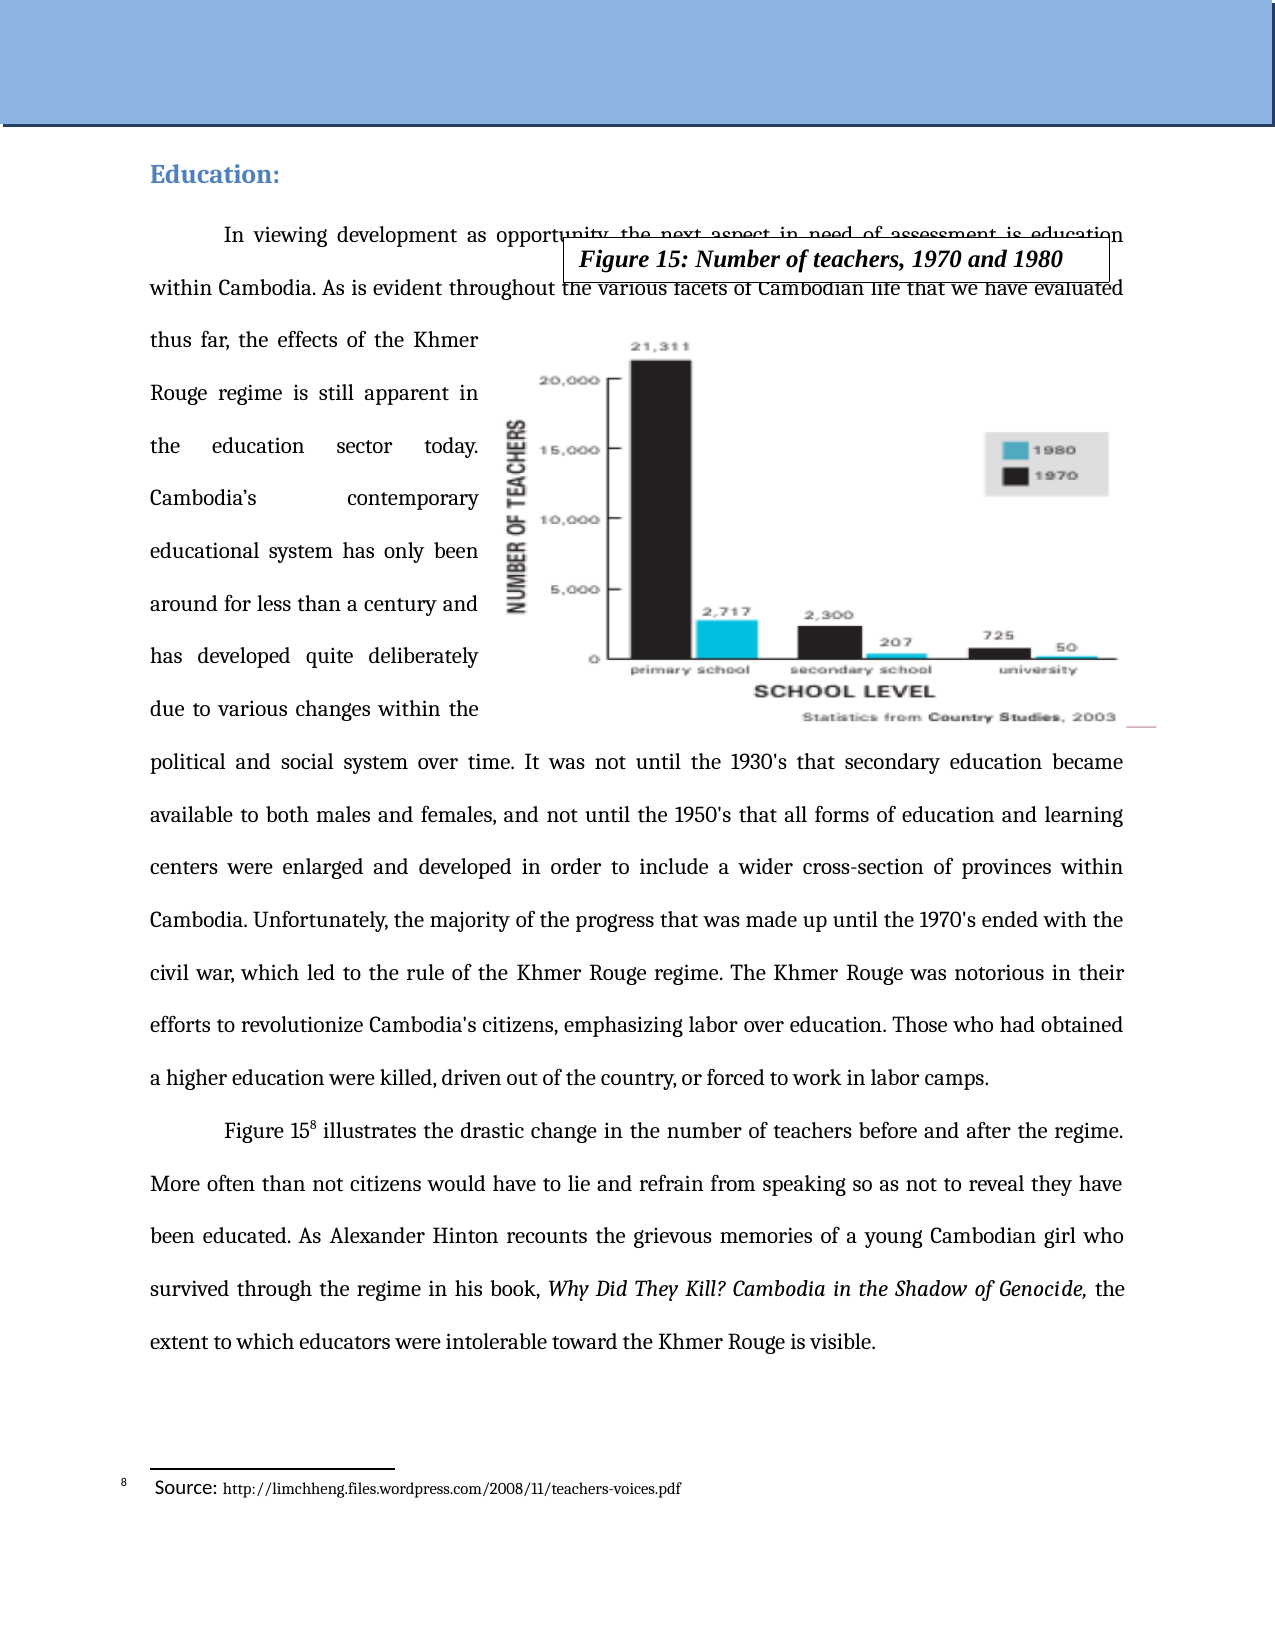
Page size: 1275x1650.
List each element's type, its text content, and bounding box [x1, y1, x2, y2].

text Figure 15 illustrates the drastic change in the number of teachers before and after the regime. More often than not citizens would have to lie and refrain from speaking so as not to reveal they have been educated. As Alexander Hinton recounts the grievous memories of a young Cambodian girl who survived through the regime in his book, Why Did They Kill? Cambodia in the Shadow of Genocide, the extent to which educators were intolerable toward the Khmer Rouge is visible. [150, 1118, 1125, 1355]
picture [479, 320, 1157, 728]
subtitle Education: [150, 159, 1125, 190]
